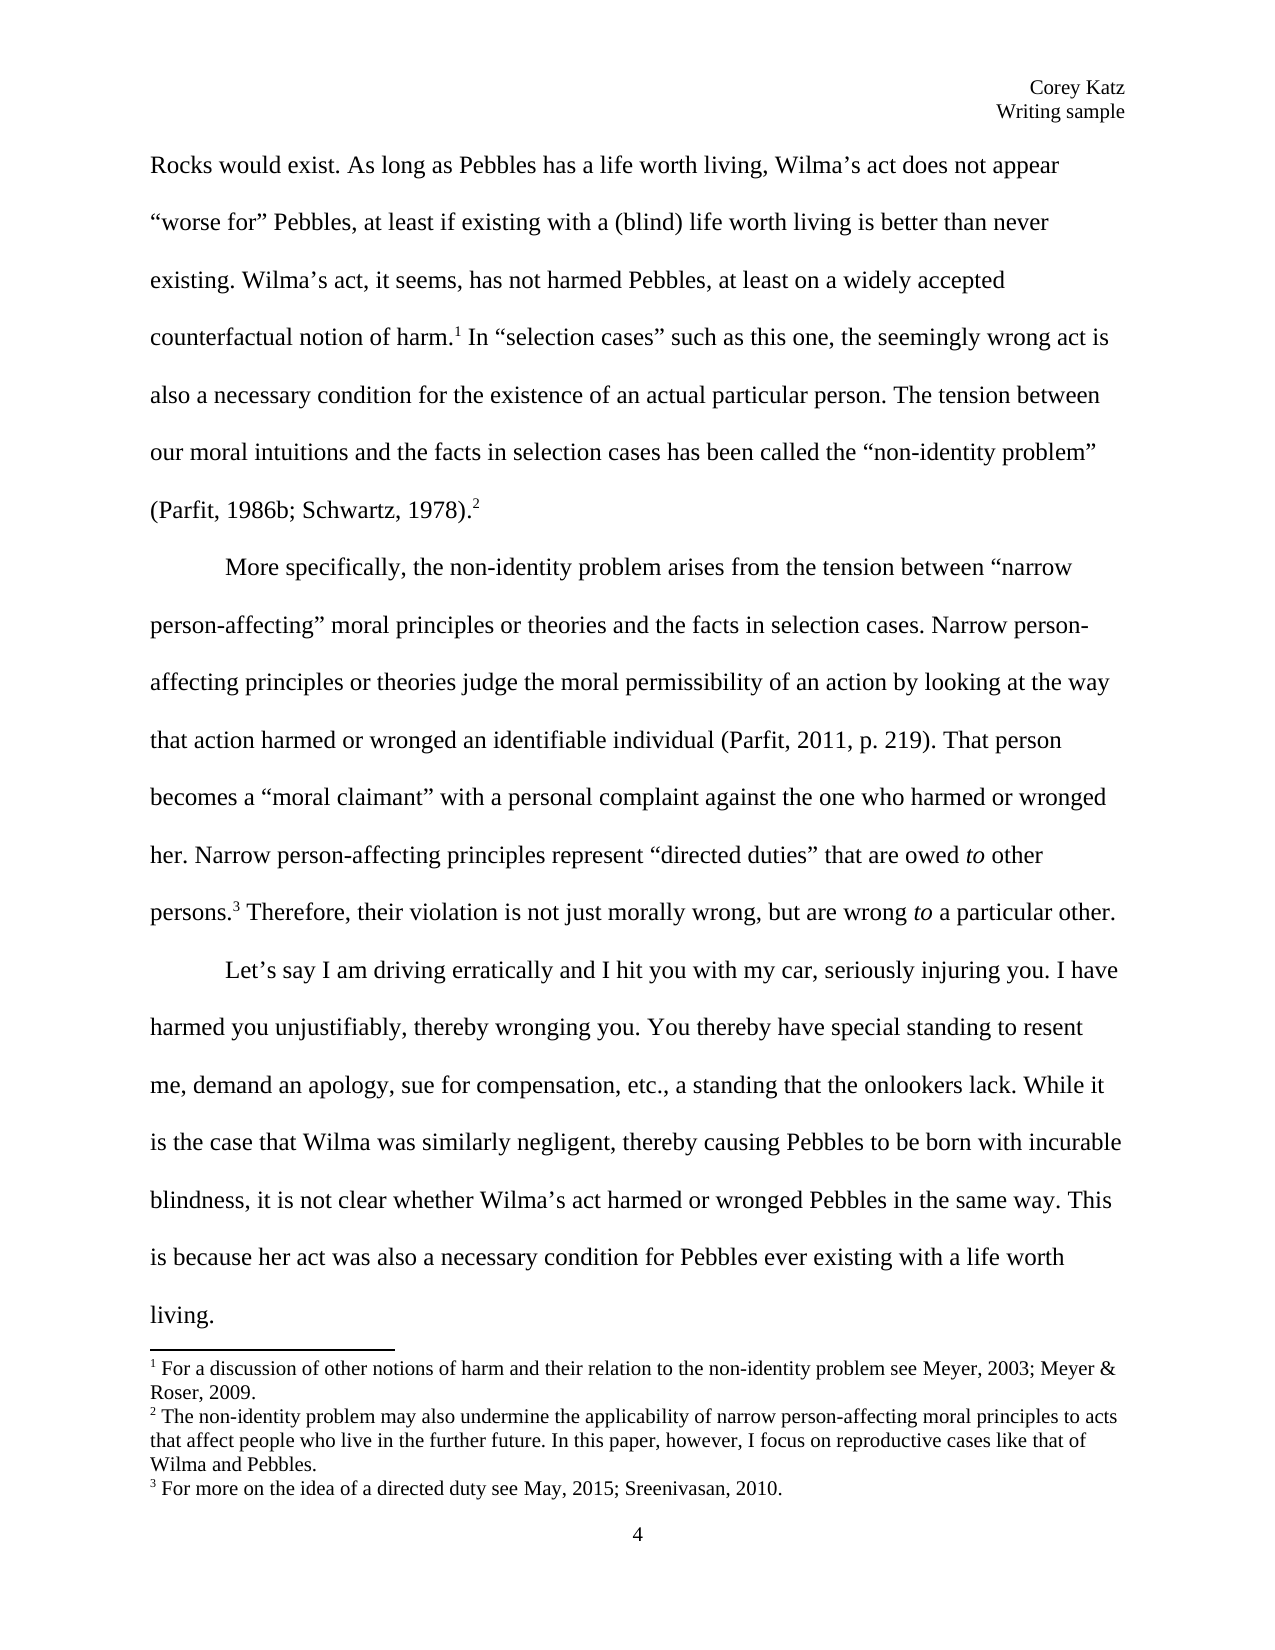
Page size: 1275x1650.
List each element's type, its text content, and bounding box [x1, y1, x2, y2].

text Let’s say I am driving erratically and I hit you with my car, seriously injuring you. I have harmed you unjustifiably, thereby wronging you. You thereby have special standing to resent me, demand an apology, sue for compensation, etc., a standing that the onlookers lack. While it is the case that Wilma was similarly negligent, thereby causing Pebbles to be born with incurable blindness, it is not clear whether Wilma’s act harmed or wronged Pebbles in the same way. This is because her act was also a necessary condition for Pebbles ever existing with a life worth living. [150, 955, 1125, 1329]
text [150, 150, 1125, 524]
text More specifically, the non-identity problem arises from the tension between “narrow person-affecting” moral principles or theories and the facts in selection cases. Narrow person-affecting principles or theories judge the moral permissibility of an action by looking at the way that action harmed or wronged an identifiable individual (Parfit, 2011, p. 219). That person becomes a “moral claimant” with a personal complaint against the one who harmed or wronged her. Narrow person-affecting principles represent “directed duties” that are owed to other persons. Therefore, their violation is not just morally wrong, but are wrong to a particular other. [150, 552, 1125, 926]
